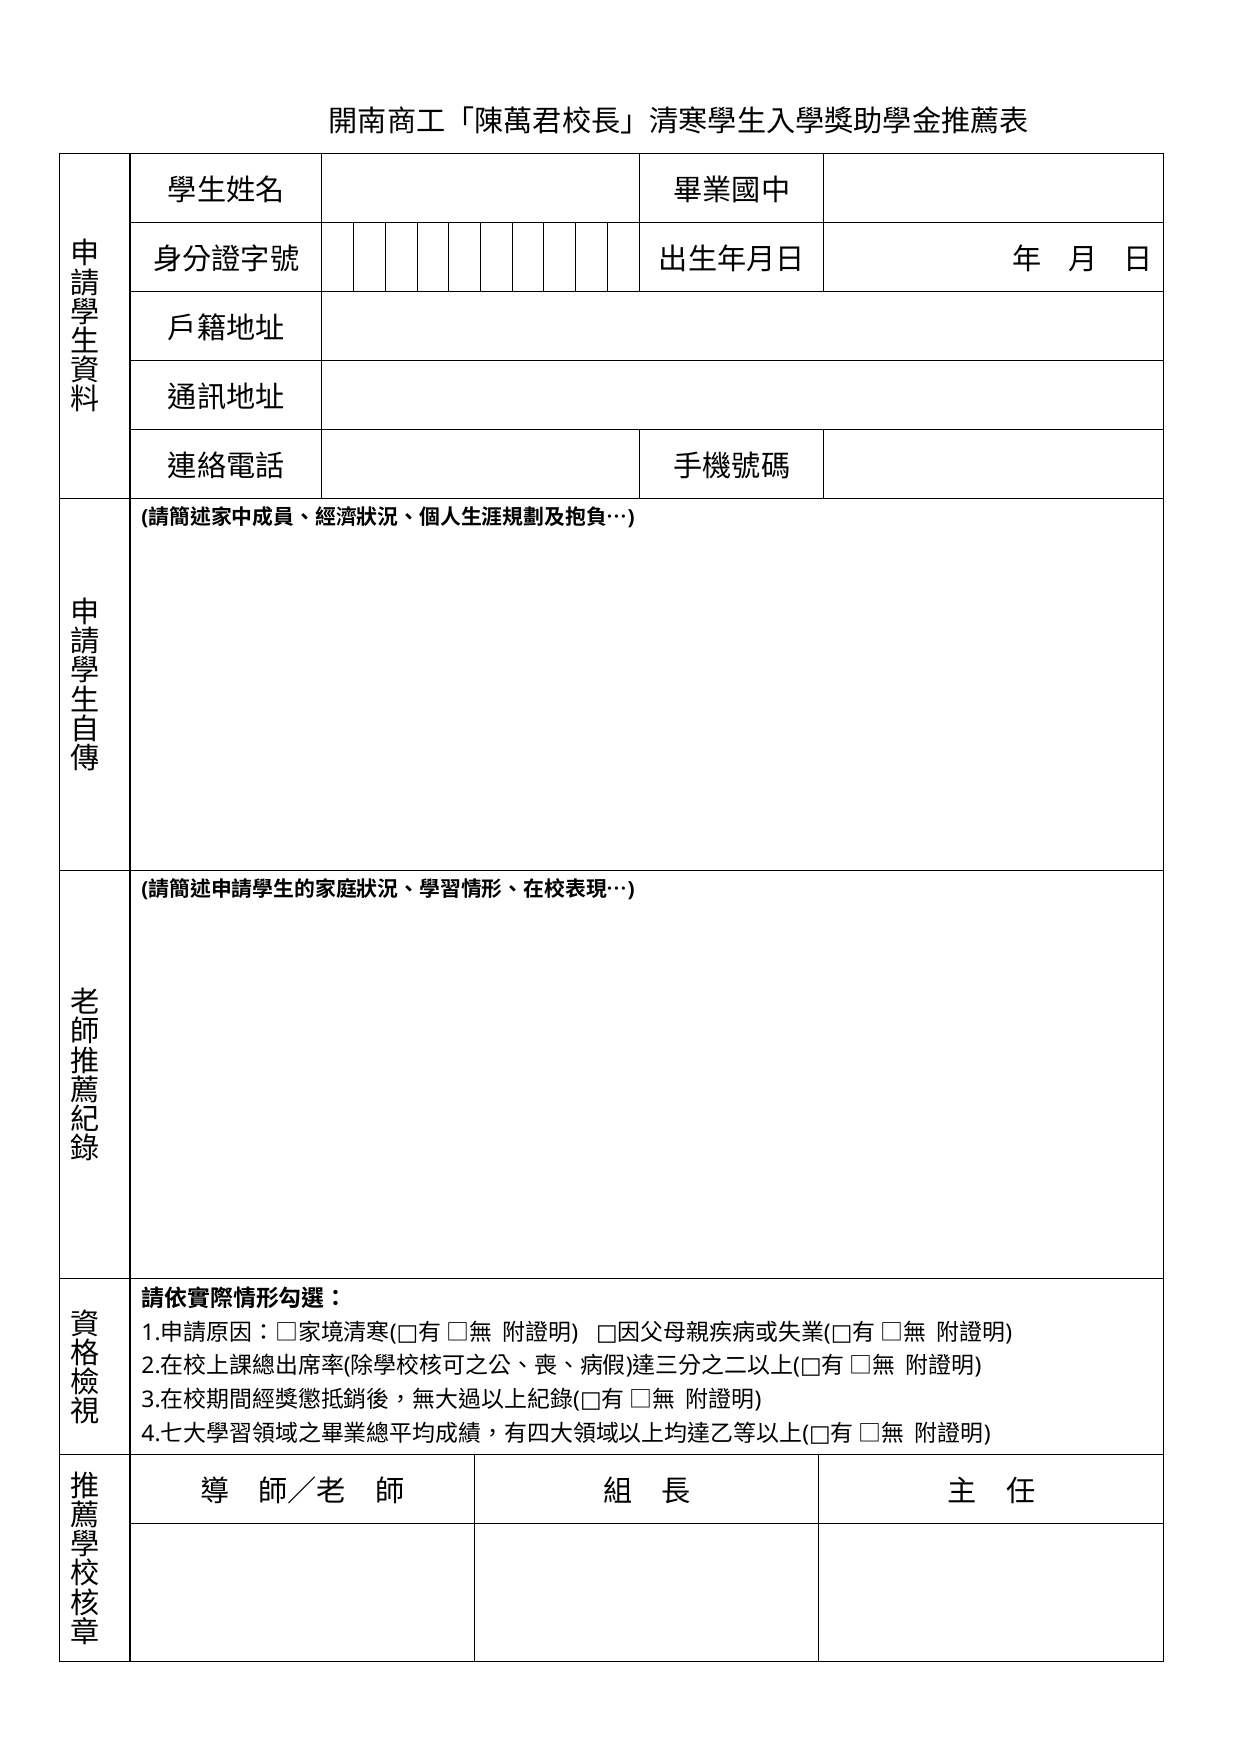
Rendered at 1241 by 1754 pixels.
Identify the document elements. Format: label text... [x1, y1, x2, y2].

table_cell [481, 223, 512, 291]
table_cell 資格檢視 [60, 1279, 129, 1454]
table_header [824, 154, 1163, 222]
table_cell [608, 223, 639, 291]
table_header 學生姓名 [131, 154, 321, 222]
table_cell 連絡電話 [131, 430, 321, 497]
table_cell 請依實際情形勾選： 1.申請原因：□家境清寒(□有 □無 附證明) □因父母親疾病或失業(□有 □無 附證明) 2.在校上課總出席率(除學校核可之公、喪、病假)達三分之二以上(□有 □無 附證明) 3.在校期間經獎懲抵銷後，無大過以上紀錄(□有 □無 附證明) 4.七大學習領域之畢業總平均成績，有四大領域以上均達乙等以上(□有 □無 附證明) [131, 1279, 1163, 1454]
table_cell [819, 1524, 1163, 1661]
table_cell [322, 430, 639, 497]
text 開南商工「陳萬君校長」清寒學生入學獎助學金推薦表 [71, 85, 1169, 153]
table_cell 通訊地址 [131, 361, 321, 428]
table_header 申請學生資料 [60, 154, 129, 497]
table_cell [449, 223, 480, 291]
table_cell 申請學生自傳 [60, 499, 129, 869]
table_cell 老師推薦紀錄 [60, 871, 129, 1278]
table_cell [576, 223, 607, 291]
table_cell 主 任 [819, 1455, 1163, 1523]
table_header [322, 154, 639, 222]
table_cell [824, 430, 1163, 497]
table_cell [322, 292, 1163, 359]
table_cell 身分證字號 [131, 223, 321, 291]
table_cell [475, 1524, 818, 1661]
table_cell (請簡述申請學生的家庭狀況、學習情形、在校表現…) [131, 871, 1163, 1278]
table_cell 導 師／老 師 [131, 1455, 474, 1523]
table_cell 戶籍地址 [131, 292, 321, 359]
table_cell 手機號碼 [640, 430, 823, 497]
table_cell [131, 1524, 474, 1661]
table_cell 出生年月日 [640, 223, 823, 291]
table_cell [322, 223, 353, 291]
table_cell [544, 223, 575, 291]
table_cell [386, 223, 417, 291]
table_cell 組 長 [475, 1455, 818, 1523]
table_header 畢業國中 [640, 154, 823, 222]
table_cell (請簡述家中成員、經濟狀況、個人生涯規劃及抱負…) [131, 499, 1163, 869]
table_cell [418, 223, 448, 291]
table_cell [513, 223, 543, 291]
table_cell 年 月 日 [824, 223, 1163, 291]
table_cell [322, 361, 1163, 428]
table_cell [354, 223, 385, 291]
table_cell 推薦學校核章 [60, 1455, 129, 1661]
